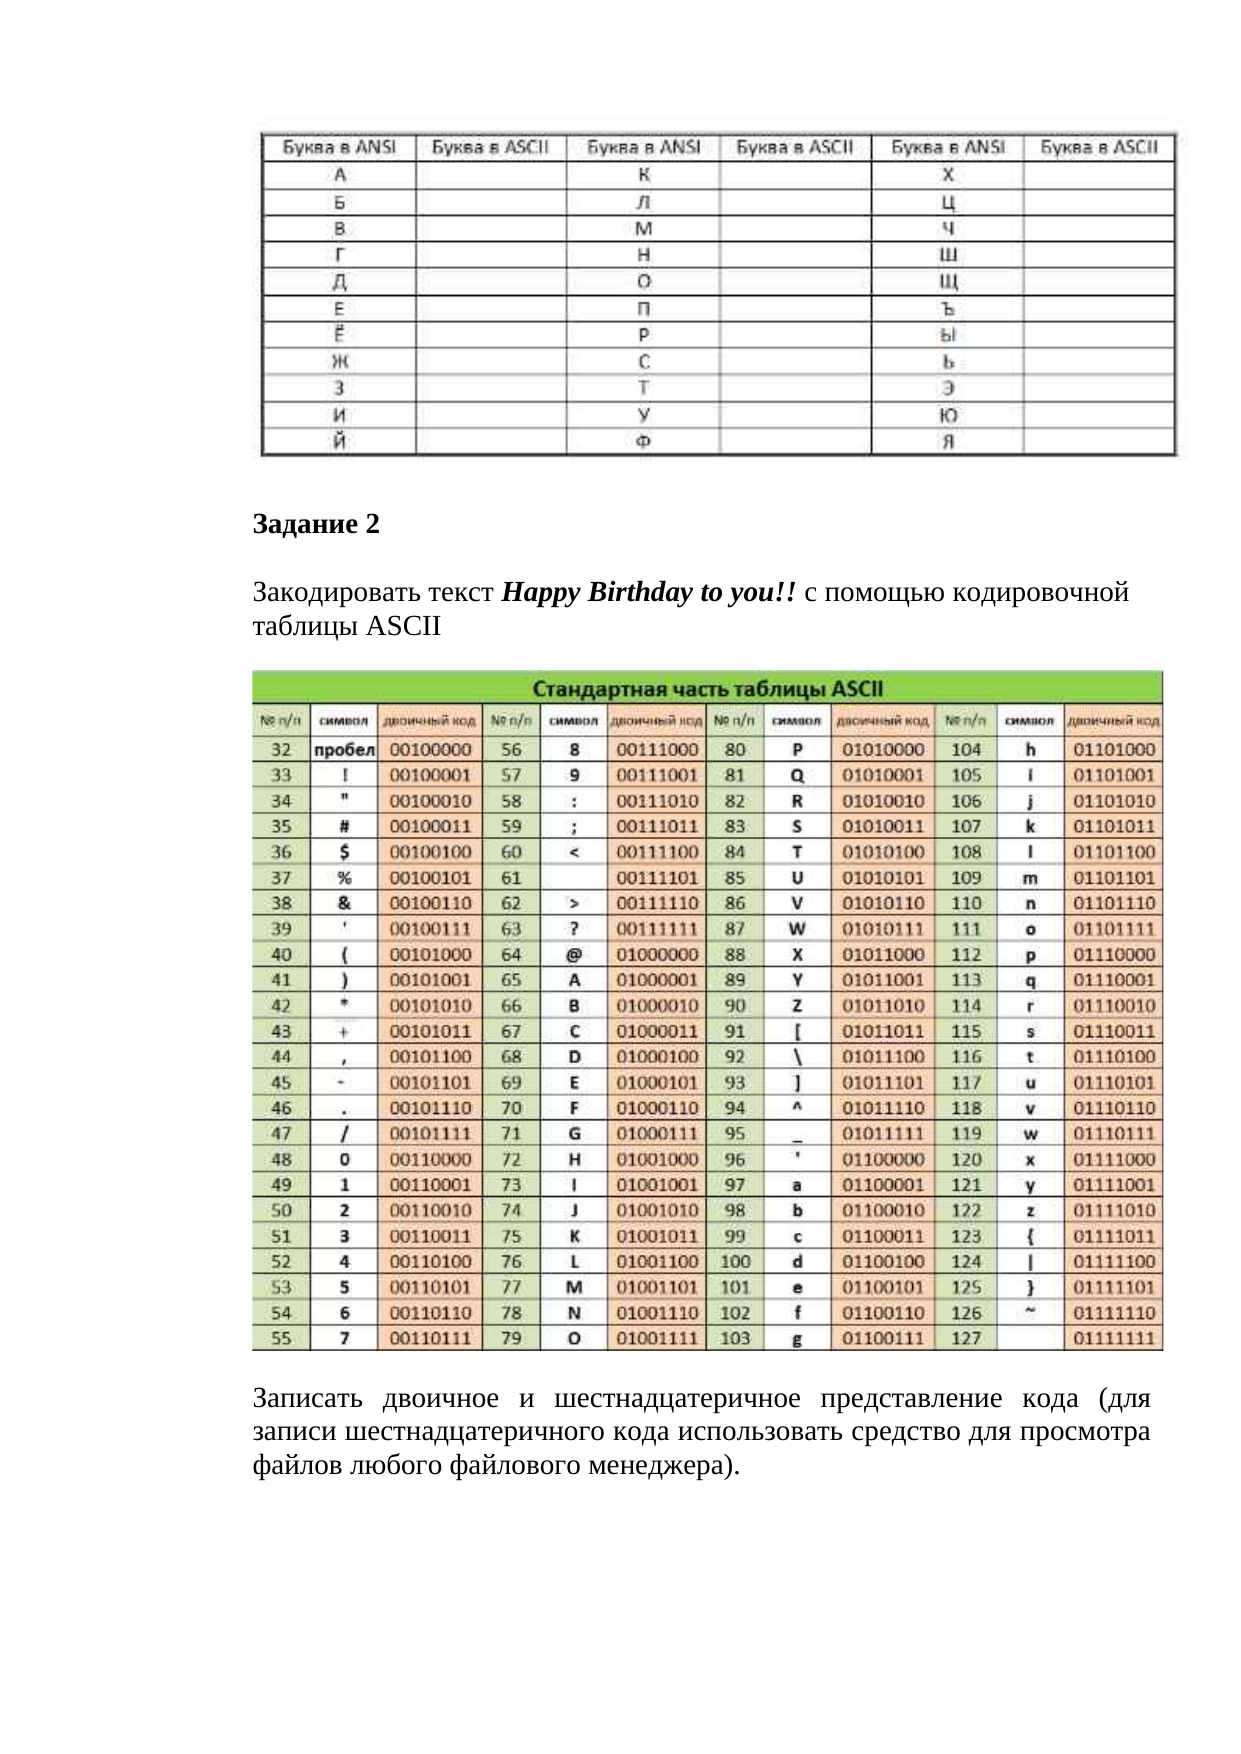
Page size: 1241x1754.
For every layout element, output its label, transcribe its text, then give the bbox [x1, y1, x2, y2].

text Записать двоичное и шестнадцатеричное представление кода (для записи шестнадцатеричного кода использовать средство для просмотра файлов любого файлового менеджера). [252, 1380, 1152, 1480]
picture [252, 670, 1164, 1351]
text Закодировать текст Happy Birthday to you!! с помощью кодировочной таблицы ASCII [252, 574, 1152, 641]
subtitle Задание 2 [252, 507, 1152, 540]
picture [252, 118, 1188, 474]
